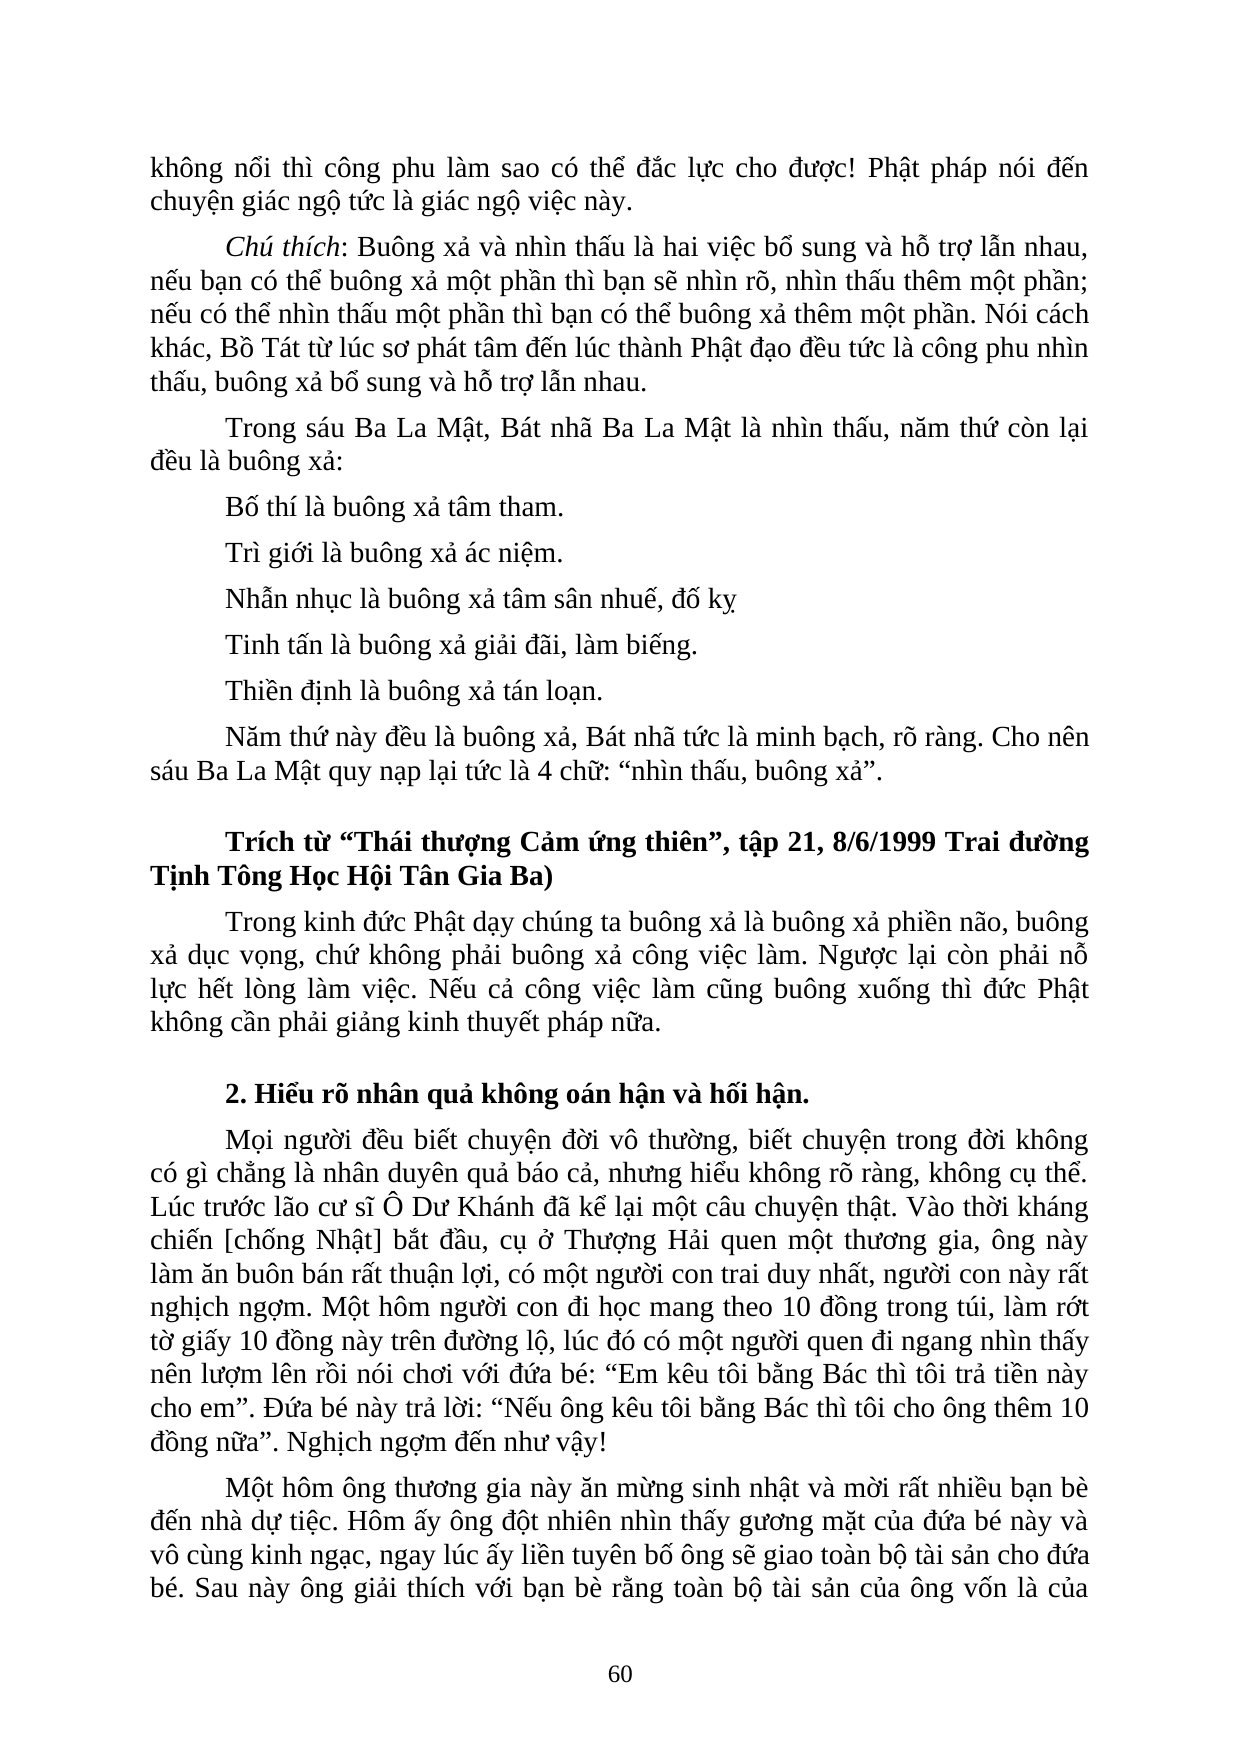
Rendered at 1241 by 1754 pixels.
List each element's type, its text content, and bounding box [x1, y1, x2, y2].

text Trích từ “Thái thượng Cảm ứng thiên”, tập 21, 8/6/1999 Trai đường Tịnh Tông Học Hội Tân Gia Ba) [150, 824, 1090, 891]
text 2. Hiểu rõ nhân quả không oán hận và hối hận. [150, 1076, 1090, 1109]
text Nhẫn nhục là buông xả tâm sân nhuế, đố kỵ [150, 581, 1090, 615]
text Bố thí là buông xả tâm tham. [150, 489, 1090, 523]
text Trì giới là buông xả ác niệm. [150, 535, 1090, 569]
text Trong sáu Ba La Mật, Bát nhã Ba La Mật là nhìn thấu, năm thứ còn lại đều là buông xả: [150, 410, 1090, 477]
text Tinh tấn là buông xả giải đãi, làm biếng. [150, 627, 1090, 661]
text Thiền định là buông xả tán loạn. [150, 673, 1090, 707]
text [150, 1470, 1090, 1604]
text Trong kinh đức Phật dạy chúng ta buông xả là buông xả phiền não, buông xả dục vọng, chứ không phải buông xả công việc làm. Ngược lại còn phải nỗ lực hết lòng làm việc. Nếu cả công việc làm cũng buông xuống thì đức Phật không cần phải giảng kinh thuyết pháp nữa. [150, 904, 1090, 1038]
text Năm thứ này đều là buông xả, Bát nhã tức là minh bạch, rõ ràng. Cho nên sáu Ba La Mật quy nạp lại tức là 4 chữ: “nhìn thấu, buông xả”. [150, 719, 1090, 787]
text Mọi người đều biết chuyện đời vô thường, biết chuyện trong đời không có gì chẳng là nhân duyên quả báo cả, nhưng hiểu không rõ ràng, không cụ thể. Lúc trước lão cư sĩ Ô Dư Khánh đã kể lại một câu chuyện thật. Vào thời kháng chiến [chống Nhật] bắt đầu, cụ ở Thượng Hải quen một thương gia, ông này làm ăn buôn bán rất thuận lợi, có một người con trai duy nhất, người con này rất nghịch ngợm. Một hôm người con đi học mang theo 10 đồng trong túi, làm rớt tờ giấy 10 đồng này trên đường lộ, lúc đó có một người quen đi ngang nhìn thấy nên lượm lên rồi nói chơi với đứa bé: “Em kêu tôi bằng Bác thì tôi trả tiền này cho em”. Ðứa bé này trả lời: “Nếu ông kêu tôi bằng Bác thì tôi cho ông thêm 10 đồng nữa”. Nghịch ngợm đến như vậy! [150, 1122, 1090, 1457]
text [150, 150, 1090, 217]
text Chú thích: Buông xả và nhìn thấu là hai việc bổ sung và hỗ trợ lẫn nhau, nếu bạn có thể buông xả một phần thì bạn sẽ nhìn rõ, nhìn thấu thêm một phần; nếu có thể nhìn thấu một phần thì bạn có thể buông xả thêm một phần. Nói cách khác, Bồ Tát từ lúc sơ phát tâm đến lúc thành Phật đạo đều tức là công phu nhìn thấu, buông xả bổ sung và hỗ trợ lẫn nhau. [150, 229, 1090, 397]
